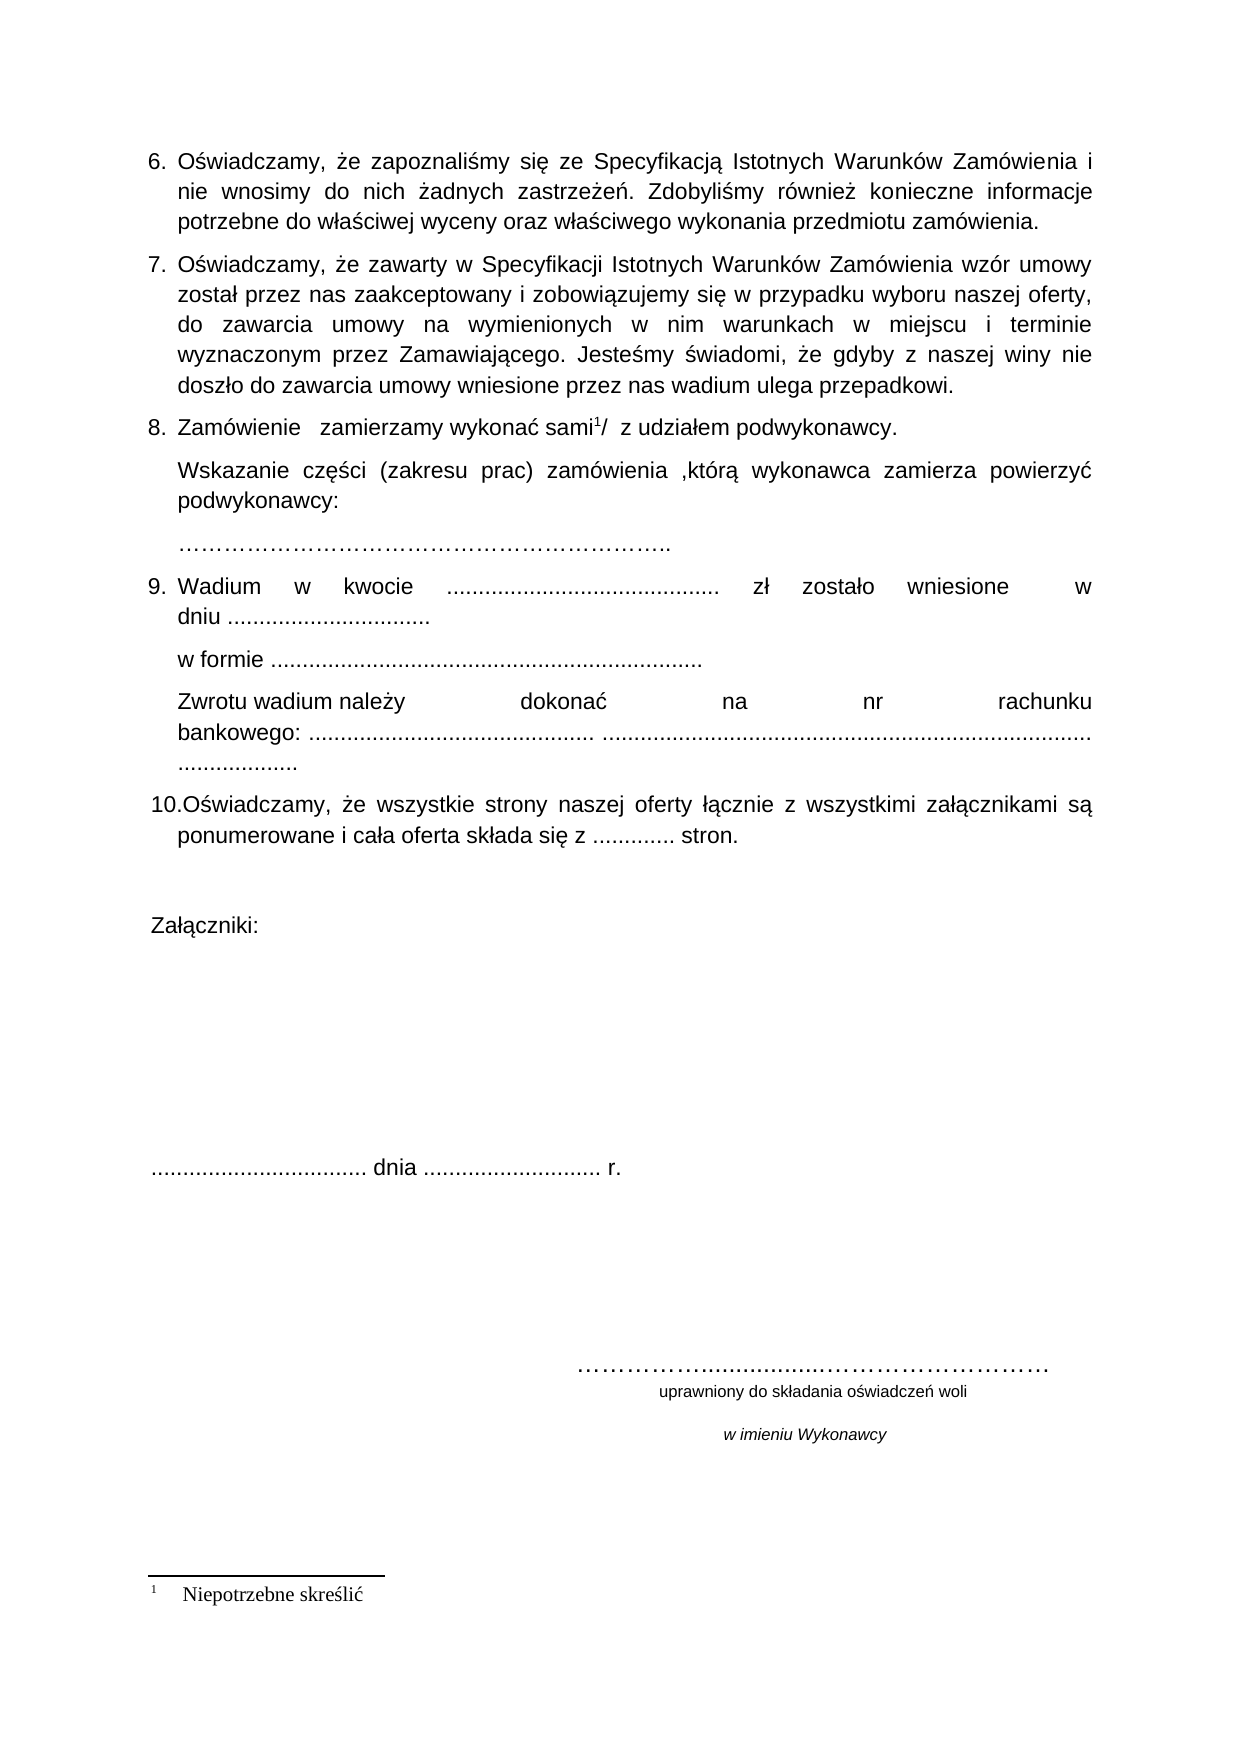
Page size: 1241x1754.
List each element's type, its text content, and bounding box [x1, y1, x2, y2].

list Zamówienie zamierzamy wykonać sami/ z udziałem podwykonawcy. [148, 414, 1093, 441]
text .................................. dnia ............................ r. [151, 1154, 1093, 1180]
text Wskazanie części (zakresu prac) zamówienia ,którą wykonawca zamierza powierzyć podwykonawcy: [177, 457, 1093, 513]
list Oświadczamy, że zapoznaliśmy się ze Specyfikacją Istotnych Warunków Zamówienia i nie wnosimy do nich żadnych zastrzeżeń. Zdobyliśmy również konieczne informacje potrzebne do właściwej wyceny oraz właściwego wykonania przedmiotu zamówienia. [148, 148, 1093, 234]
list Wadium w kwocie ........................................... zł zostało wniesione w dniu ................................ [148, 573, 1093, 629]
text ……………………………………………………….. [177, 530, 1093, 556]
text uprawniony do składania oświadczeń woli [533, 1382, 1093, 1401]
text w formie .................................................................... [177, 646, 1093, 672]
text ……………..................……………………… [533, 1349, 1093, 1378]
text Załączniki: [151, 912, 1093, 938]
text 10.Oświadczamy, że wszystkie strony naszej oferty łącznie z wszystkimi załącznikami są ponumerowane i cała oferta składa się z ............. stron. [151, 791, 1093, 848]
subtitle w imieniu Wykonawcy [151, 1425, 1093, 1444]
text Zwrotu wadium należy dokonać na nr rachunku bankowego: ............................................. ................................................................................................ [177, 688, 1093, 775]
list Oświadczamy, że zawarty w Specyfikacji Istotnych Warunków Zamówienia wzór umowy został przez nas zaakceptowany i zobowiązujemy się w przypadku wyboru naszej oferty, do zawarcia umowy na wymienionych w nim warunkach w miejscu i terminie wyznaczonym przez Zamawiającego. Jesteśmy świadomi, że gdyby z naszej winy nie doszło do zawarcia umowy wniesione przez nas wadium ulega przepadkowi. [148, 251, 1093, 398]
